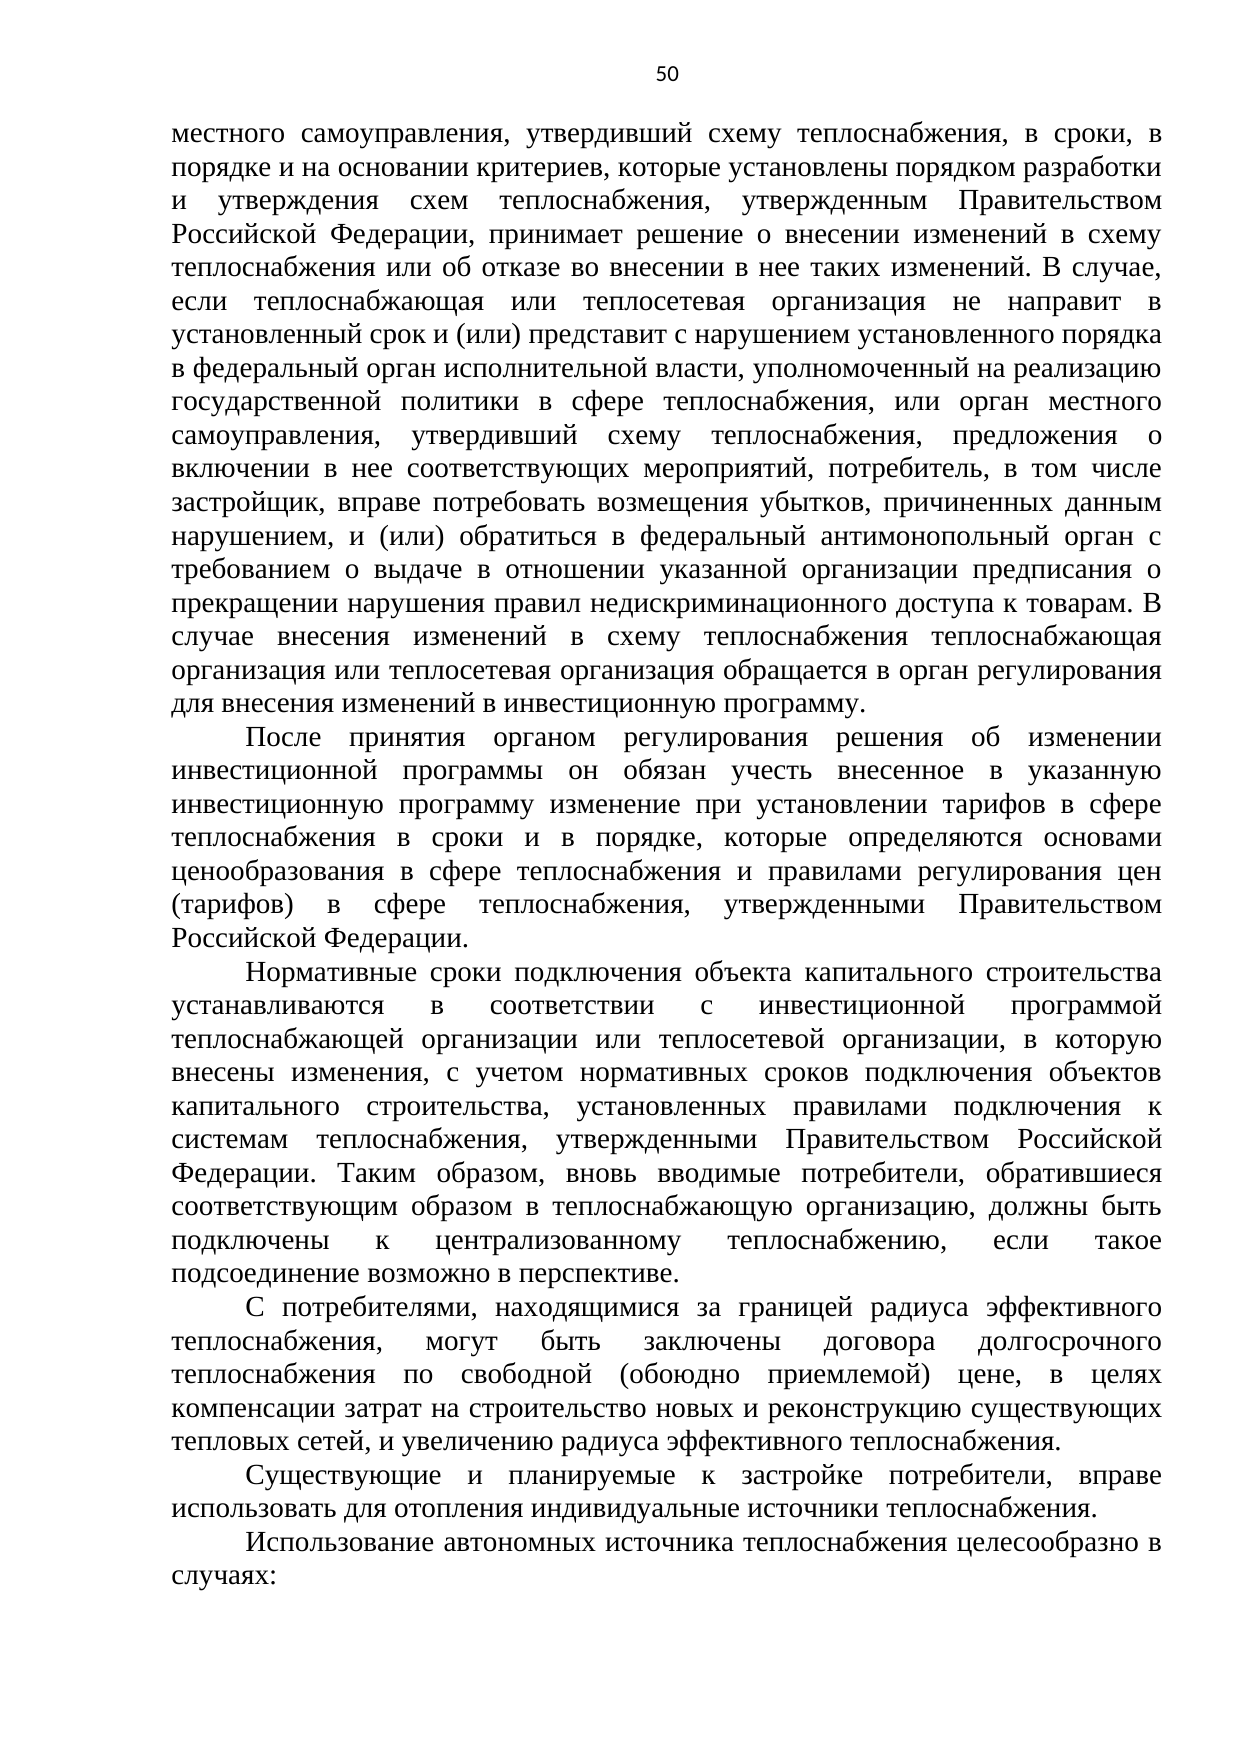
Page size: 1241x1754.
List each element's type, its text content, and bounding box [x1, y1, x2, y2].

text После принятия органом регулирования решения об изменении инвестиционной программы он обязан учесть внесенное в указанную инвестиционную программу изменение при установлении тарифов в сфере теплоснабжения в сроки и в порядке, которые определяются основами ценообразования в сфере теплоснабжения и правилами регулирования цен (тарифов) в сфере теплоснабжения, утвержденными Правительством Российской Федерации. [171, 719, 1163, 954]
text Существующие и планируемые к застройке потребители, вправе использовать для отопления индивидуальные источники теплоснабжения. [171, 1457, 1163, 1524]
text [171, 115, 1163, 719]
text Использование автономных источника теплоснабжения целесообразно в случаях: [171, 1524, 1163, 1591]
text Нормативные сроки подключения объекта капитального строительства устанавливаются в соответствии с инвестиционной программой теплоснабжающей организации или теплосетевой организации, в которую внесены изменения, с учетом нормативных сроков подключения объектов капитального строительства, установленных правилами подключения к системам теплоснабжения, утвержденными Правительством Российской Федерации. Таким образом, вновь вводимые потребители, обратившиеся соответствующим образом в теплоснабжающую организацию, должны быть подключены к централизованному теплоснабжению, если такое подсоединение возможно в перспективе. [171, 954, 1163, 1289]
text С потребителями, находящимися за границей радиуса эффективного теплоснабжения, могут быть заключены договора долгосрочного теплоснабжения по свободной (обоюдно приемлемой) цене, в целях компенсации затрат на строительство новых и реконструкцию существующих тепловых сетей, и увеличению радиуса эффективного теплоснабжения. [171, 1289, 1163, 1457]
